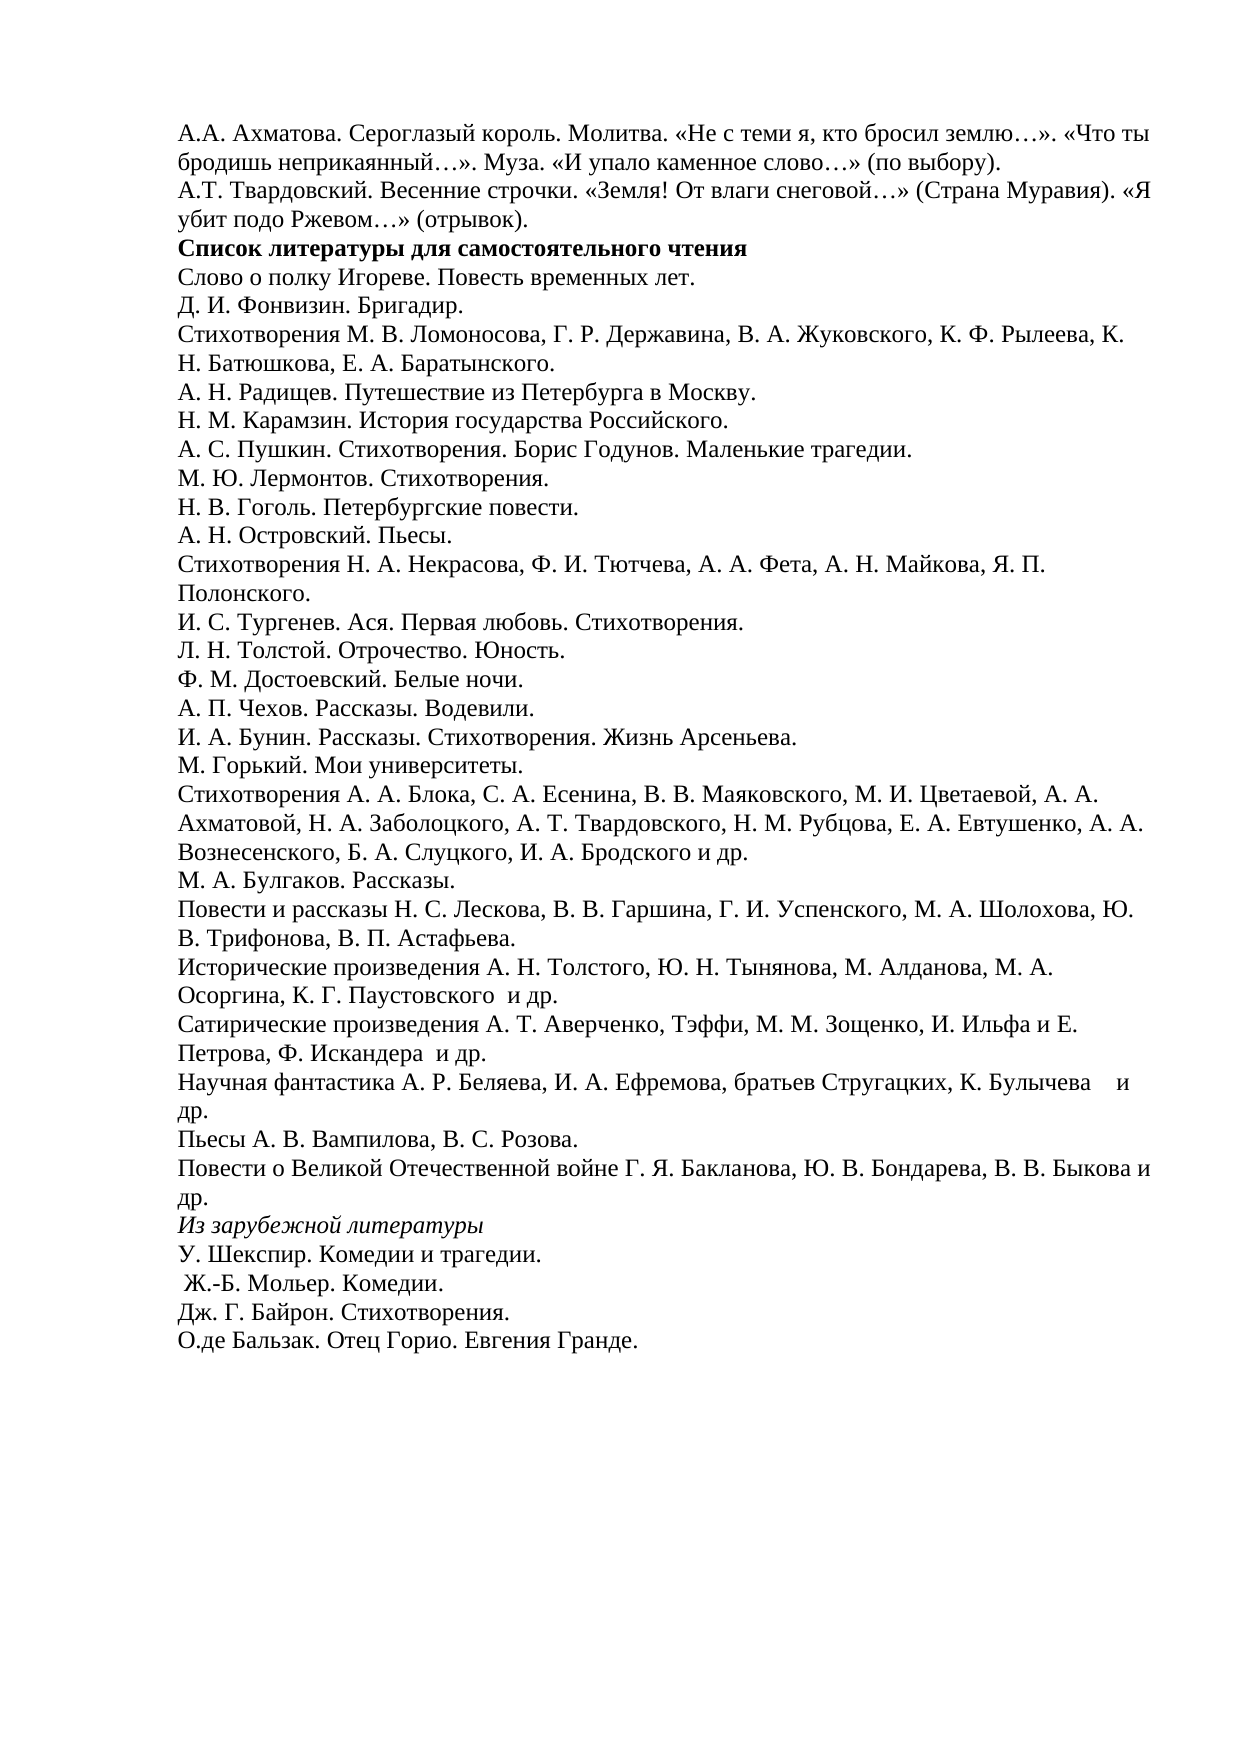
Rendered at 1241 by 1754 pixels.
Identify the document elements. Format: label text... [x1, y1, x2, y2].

text М. Горький. Мои университеты. [177, 751, 1152, 779]
text Повести о Великой Отечественной войне Г. Я. Бакланова, Ю. В. Бондарева, В. В. Быкова и др. [177, 1153, 1152, 1211]
text Д. И. Фонвизин. Бригадир. [177, 291, 1152, 319]
text У. Шекспир. Комедии и трагедии. [177, 1239, 1152, 1268]
text Ж.-Б. Мольер. Комедии. [177, 1268, 1152, 1297]
text И. А. Бунин. Рассказы. Стихотворения. Жизнь Арсеньева. [177, 722, 1152, 751]
text Ф. М. Достоевский. Белые ночи. [177, 664, 1152, 693]
text Стихотворения М. В. Ломоносова, Г. Р. Державина, В. А. Жуковского, К. Ф. Рылеева, К. Н. Батюшкова, Е. А. Баратынского. [177, 319, 1152, 377]
text А. П. Чехов. Рассказы. Водевили. [177, 693, 1152, 722]
text Стихотворения А. А. Блока, С. А. Есенина, В. В. Маяковского, М. И. Цветаевой, А. А. Ахматовой, Н. А. Заболоцкого, А. Т. Твардовского, Н. М. Рубцова, Е. А. Евтушенко, А. А. Вознесенского, Б. А. Слуцкого, И. А. Бродского и др. [177, 779, 1152, 866]
text А. Н. Островский. Пьесы. [177, 521, 1152, 549]
text Исторические произведения А. Н. Толстого, Ю. Н. Тынянова, М. Алданова, М. А. Осоргина, К. Г. Паустовского и др. [177, 952, 1152, 1009]
text Стихотворения Н. А. Некрасова, Ф. И. Тютчева, А. А. Фета, А. Н. Майкова, Я. П. Полонского. [177, 549, 1152, 607]
text М. Ю. Лермонтов. Стихотворения. [177, 463, 1152, 492]
text А. Н. Радищев. Путешествие из Петербурга в Москву. [177, 377, 1152, 406]
text Из зарубежной литературы [177, 1211, 1152, 1239]
text Список литературы для самостоятельного чтения [177, 233, 1152, 262]
text Сатирические произведения А. Т. Аверченко, Тэффи, М. М. Зощенко, И. Ильфа и Е. Петрова, Ф. Искандера и др. [177, 1009, 1152, 1067]
text А.Т. Твардовский. Весенние строчки. «Земля! От влаги снеговой…» (Страна Муравия). «Я убит подо Ржевом…» (отрывок). [177, 176, 1152, 233]
text Н. В. Гоголь. Петербургские повести. [177, 492, 1152, 521]
text Повести и рассказы Н. С. Лескова, В. В. Гаршина, Г. И. Успенского, М. А. Шолохова, Ю. В. Трифонова, В. П. Астафьева. [177, 894, 1152, 952]
text М. А. Булгаков. Рассказы. [177, 866, 1152, 894]
text О.де Бальзак. Отец Горио. Евгения Гранде. [177, 1326, 1152, 1354]
text Л. Н. Толстой. Отрочество. Юность. [177, 636, 1152, 664]
text И. С. Тургенев. Ася. Первая любовь. Стихотворения. [177, 607, 1152, 636]
text А.А. Ахматова. Сероглазый король. Молитва. «Не с теми я, кто бросил землю…». «Что ты бродишь неприкаянный…». Муза. «И упало каменное слово…» (по выбору). [177, 118, 1152, 176]
text А. С. Пушкин. Стихотворения. Борис Годунов. Маленькие трагедии. [177, 434, 1152, 463]
text Н. М. Карамзин. История государства Российского. [177, 406, 1152, 434]
text Слово о полку Игореве. Повесть временных лет. [177, 262, 1152, 291]
text Научная фантастика А. Р. Беляева, И. А. Ефремова, братьев Стругацких, К. Булычева и др. [177, 1067, 1152, 1124]
text Дж. Г. Байрон. Стихотворения. [177, 1297, 1152, 1326]
text Пьесы А. В. Вампилова, В. С. Розова. [177, 1124, 1152, 1153]
